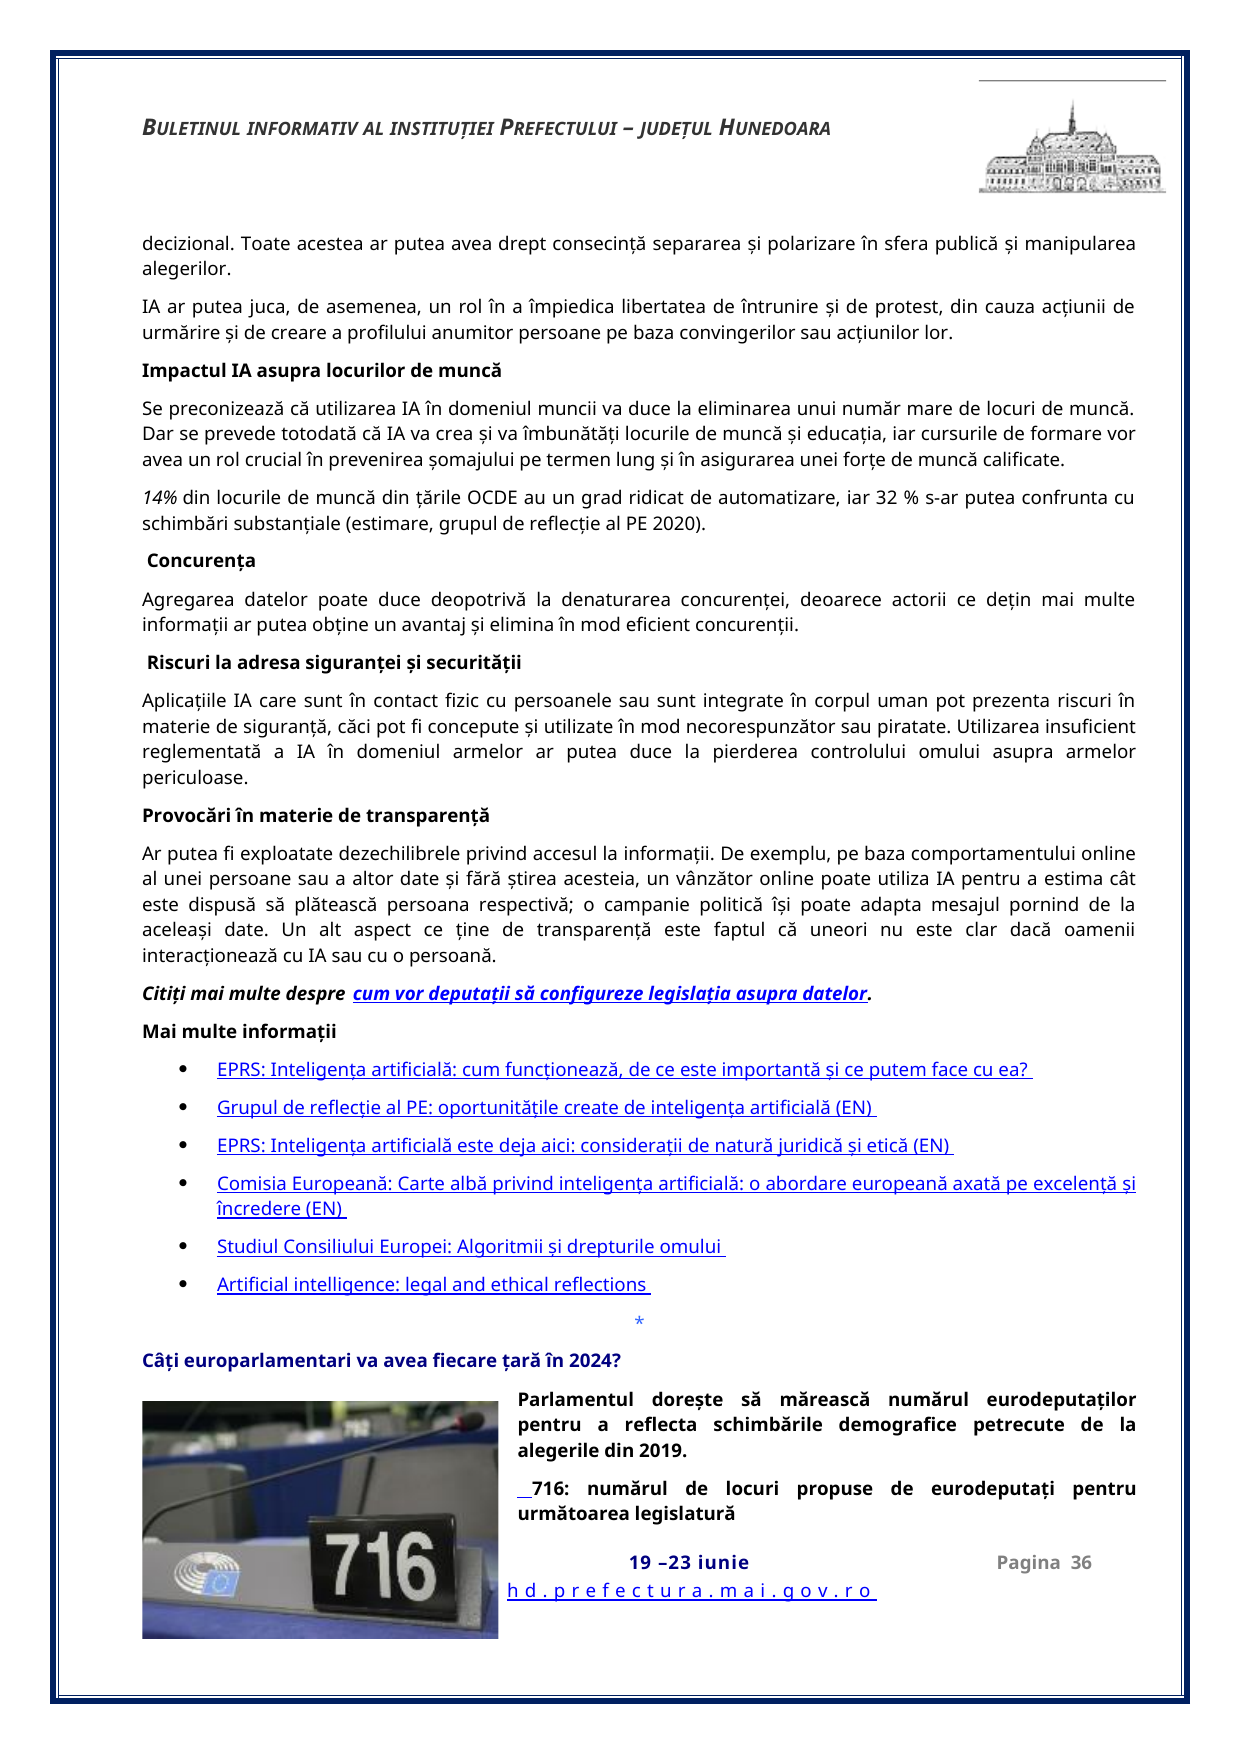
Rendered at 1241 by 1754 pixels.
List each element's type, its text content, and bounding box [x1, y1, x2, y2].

text Aplicațiile IA care sunt în contact fizic cu persoanele sau sunt integrate în corpul uman pot prezenta riscuri în materie de siguranță, căci pot fi concepute și utilizate în mod necorespunzător sau piratate. Utilizarea insuficient reglementată a IA în domeniul armelor ar putea duce la pierderea controlului omului asupra armelor periculoase. [142, 687, 1137, 789]
text Se preconizează că utilizarea IA în domeniul muncii va duce la eliminarea unui număr mare de locuri de muncă. Dar se prevede totodată că IA va crea și va îmbunătăți locurile de muncă și educația, iar cursurile de formare vor avea un rol crucial în prevenirea șomajului pe termen lung și în asigurarea unei forțe de muncă calificate. [142, 395, 1137, 472]
text Citiți mai multe despre cum vor deputații să configureze legislația asupra datelor. [142, 980, 1137, 1006]
text 14% din locurile de muncă din țările OCDE au un grad ridicat de automatizare, iar 32 % s-ar putea confrunta cu schimbări substanțiale (estimare, grupul de reflecție al PE 2020). [142, 484, 1137, 535]
text Impactul IA asupra locurilor de muncă [142, 357, 1137, 383]
text Parlamentul dorește să mărească numărul eurodeputaților pentru a reflecta schimbările demografice petrecute de la alegerile din 2019. [142, 1386, 1137, 1462]
text Riscuri la adresa siguranței și securității [142, 649, 1137, 675]
list EPRS: Inteligența artificială este deja aici: considerații de natură juridică și etică (EN) [179, 1132, 1137, 1158]
list Studiul Consiliului Europei: Algoritmii și drepturile omului [179, 1234, 1137, 1259]
list Artificial intelligence: legal and ethical reflections [179, 1272, 1137, 1297]
text Mai multe informații [142, 1018, 1137, 1044]
list Comisia Europeană: Carte albă privind inteligența artificială: o abordare europeană axată pe excelență și încredere (EN) [179, 1170, 1137, 1221]
picture [978, 80, 1167, 212]
text * [142, 1310, 1137, 1335]
list Grupul de reflecție al PE: oportunitățile create de inteligența artificială (EN) [179, 1094, 1137, 1120]
list EPRS: Inteligența artificială: cum funcționează, de ce este importantă și ce putem face cu ea? [179, 1056, 1137, 1082]
text IA ar putea juca, de asemenea, un rol în a împiedica libertatea de întrunire și de protest, din cauza acțiunii de urmărire și de creare a profilului anumitor persoane pe baza convingerilor sau acțiunilor lor. [142, 294, 1137, 345]
text Concurența [142, 548, 1137, 573]
text Provocări în materie de transparență [142, 802, 1137, 827]
picture [142, 1401, 499, 1639]
text Agregarea datelor poate duce deopotrivă la denaturarea concurenței, deoarece actorii ce dețin mai multe informații ar putea obține un avantaj și elimina în mod eficient concurenții. [142, 586, 1137, 637]
text Ar putea fi exploatate dezechilibrele privind accesul la informații. De exemplu, pe baza comportamentului online al unei persoane sau a altor date și fără știrea acesteia, un vânzător online poate utiliza IA pentru a estima cât este dispusă să plătească persoana respectivă; o campanie politică își poate adapta mesajul pornind de la aceleași date. Un alt aspect ce ține de transparență este faptul că uneori nu este clar dacă oamenii interacționează cu IA sau cu o persoană. [142, 840, 1137, 968]
text 716: numărul de locuri propuse de eurodeputați pentru următoarea legislatură [499, 1475, 1137, 1526]
text Câți europarlamentari va avea fiecare țară în 2024? [142, 1348, 1137, 1373]
